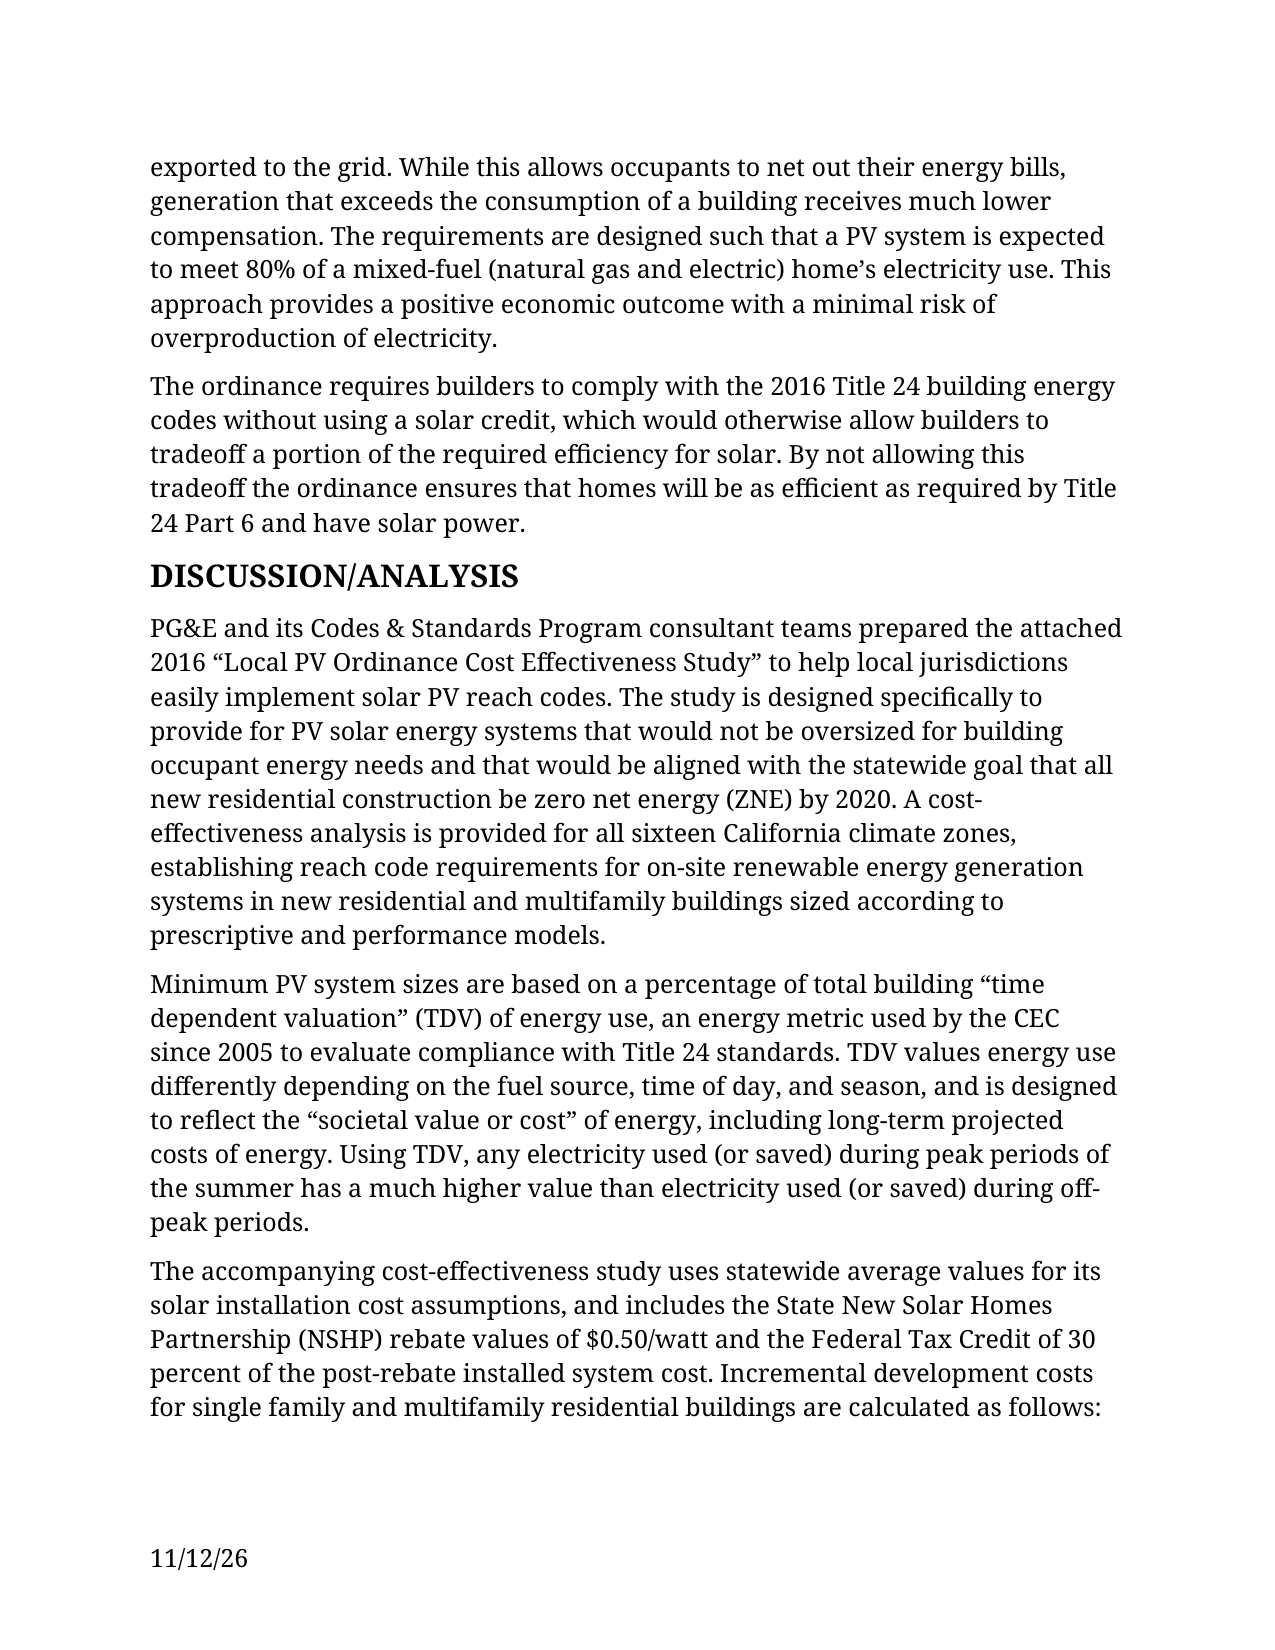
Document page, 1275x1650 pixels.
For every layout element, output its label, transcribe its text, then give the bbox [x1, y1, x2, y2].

text PG&E and its Codes & Standards Program consultant teams prepared the attached 2016 “Local PV Ordinance Cost Effectiveness Study” to help local jurisdictions easily implement solar PV reach codes. The study is designed specifically to provide for PV solar energy systems that would not be oversized for building occupant energy needs and that would be aligned with the statewide goal that all new residential construction be zero net energy (ZNE) by 2020. A cost-effectiveness analysis is provided for all sixteen California climate zones, establishing reach code requirements for on-site renewable energy generation systems in new residential and multifamily buildings sized according to prescriptive and performance models. [150, 611, 1125, 952]
text The ordinance requires builders to comply with the 2016 Title 24 building energy codes without using a solar credit, which would otherwise allow builders to tradeoff a portion of the required efficiency for solar. By not allowing this tradeoff the ordinance ensures that homes will be as efficient as required by Title 24 Part 6 and have solar power. [150, 369, 1125, 539]
text Minimum PV system sizes are based on a percentage of total building “time dependent valuation” (TDV) of energy use, an energy metric used by the CEC since 2005 to evaluate compliance with Title 24 standards. TDV values energy use differently depending on the fuel source, time of day, and season, and is designed to reflect the “societal value or cost” of energy, including long-term projected costs of energy. Using TDV, any electricity used (or saved) during peak periods of the summer has a much higher value than electricity used (or saved) during off-peak periods. [150, 966, 1125, 1239]
text DISCUSSION/ANALYSIS [150, 554, 1125, 596]
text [150, 150, 1125, 354]
text The accompanying cost-effectiveness study uses statewide average values for its solar installation cost assumptions, and includes the State New Solar Homes Partnership (NSHP) rebate values of $0.50/watt and the Federal Tax Credit of 30 percent of the post-rebate installed system cost. Incremental development costs for single family and multifamily residential buildings are calculated as follows: [150, 1253, 1125, 1424]
